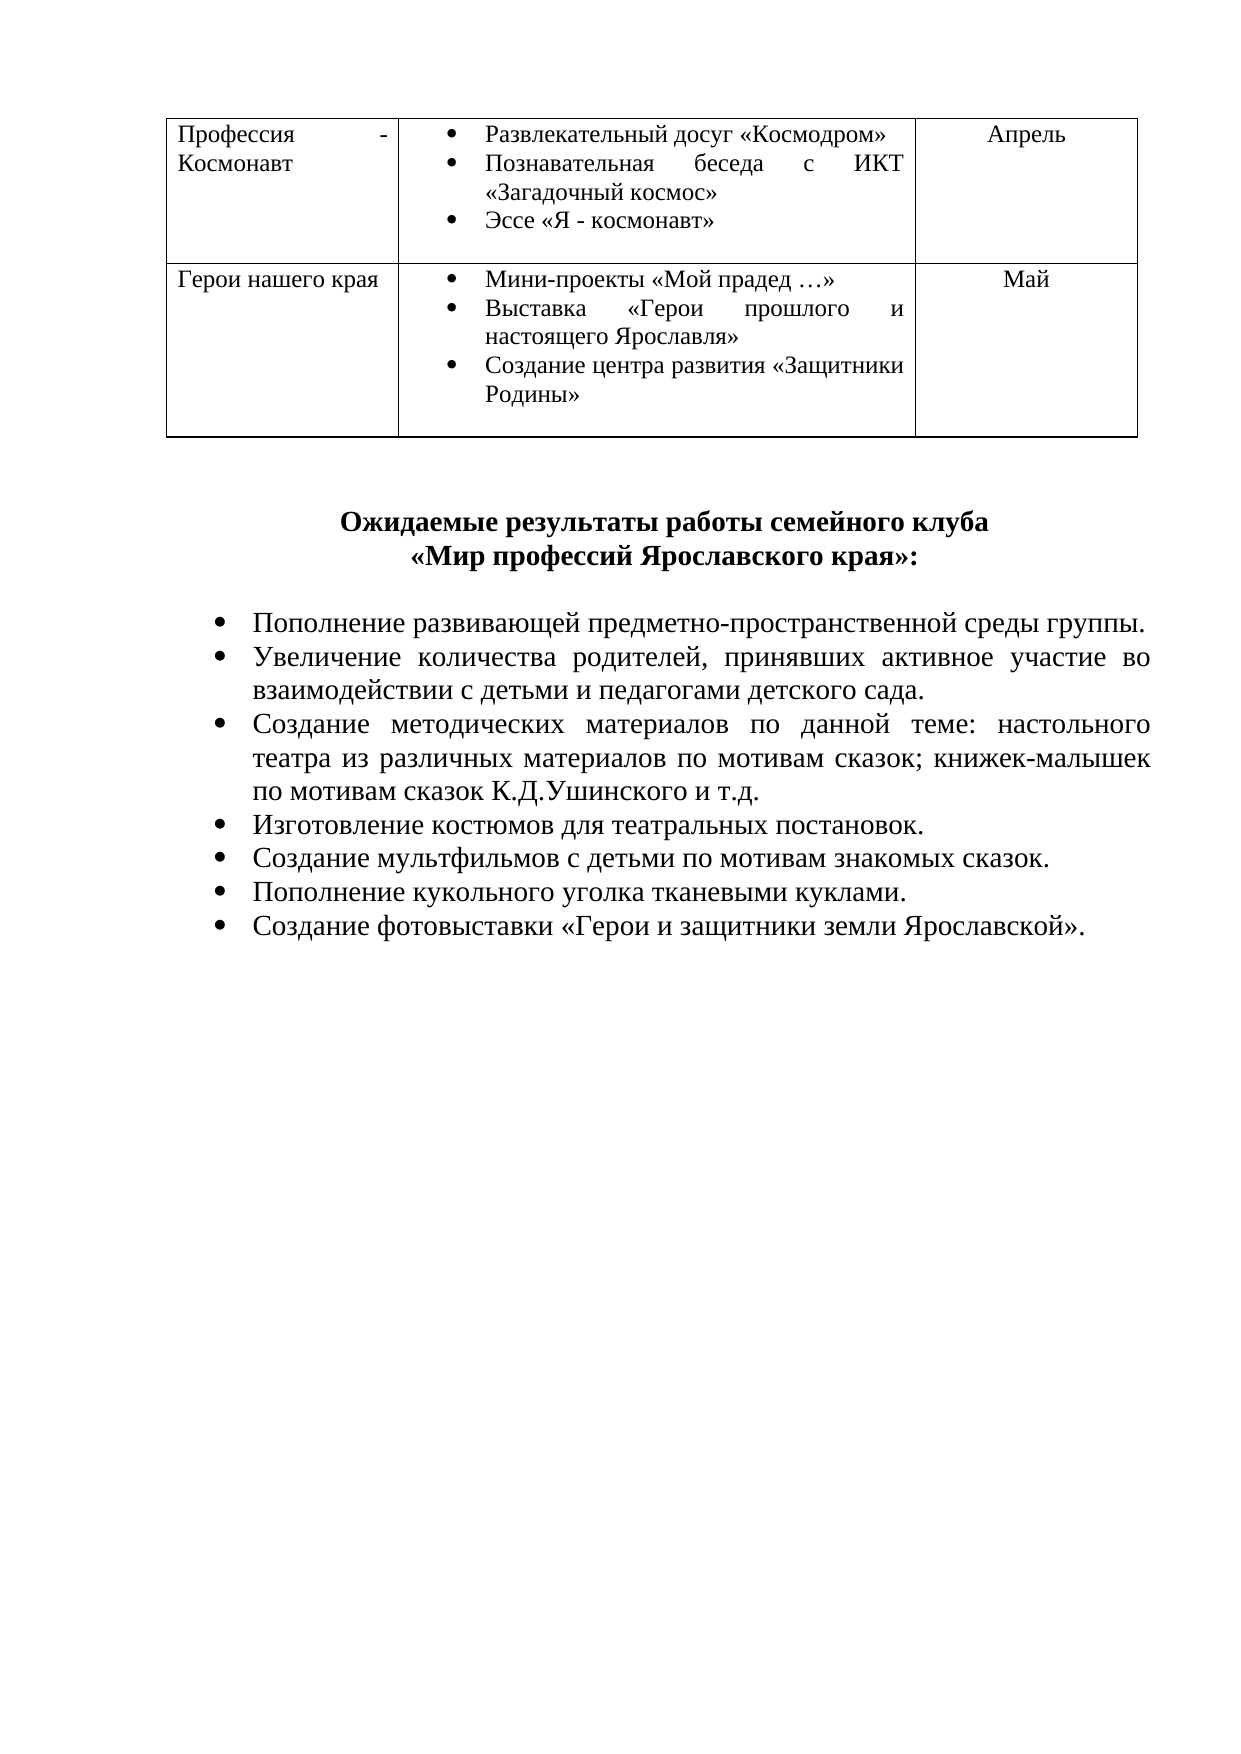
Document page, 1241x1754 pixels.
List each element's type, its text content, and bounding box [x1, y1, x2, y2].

list Создание фотовыставки «Герои и защитники земли Ярославской». [215, 908, 1152, 941]
table_cell Герои нашего края [167, 264, 398, 436]
list Увеличение количества родителей, принявших активное участие во взаимодействии с детьми и педагогами детского сада. [215, 639, 1152, 706]
list Изготовление костюмов для театральных постановок. [215, 807, 1152, 840]
table_cell Мини-проекты «Мой прадед …» Выставка «Герои прошлого и настоящего Ярославля» Создание центра развития «Защитники Родины» [399, 264, 915, 436]
list Пополнение кукольного уголка тканевыми куклами. [215, 874, 1152, 908]
list Пополнение развивающей предметно-пространственной среды группы. [215, 605, 1152, 639]
table_cell Апрель [916, 119, 1137, 263]
list Создание мультфильмов с детьми по мотивам знакомых сказок. [215, 840, 1152, 874]
table_cell Развлекательный досуг «Космодром» Познавательная беседа с ИКТ «Загадочный космос» Эссе «Я - космонавт» [399, 119, 915, 263]
table_cell Май [916, 264, 1137, 436]
list Создание методических материалов по данной теме: настольного театра из различных материалов по мотивам сказок; книжек-малышек по мотивам сказок К.Д.Ушинского и т.д. [215, 706, 1152, 807]
table_cell Профессия - Космонавт [167, 119, 398, 263]
text Ожидаемые результаты работы семейного клуба [177, 504, 1152, 538]
text «Мир профессий Ярославского края»: [177, 538, 1152, 572]
